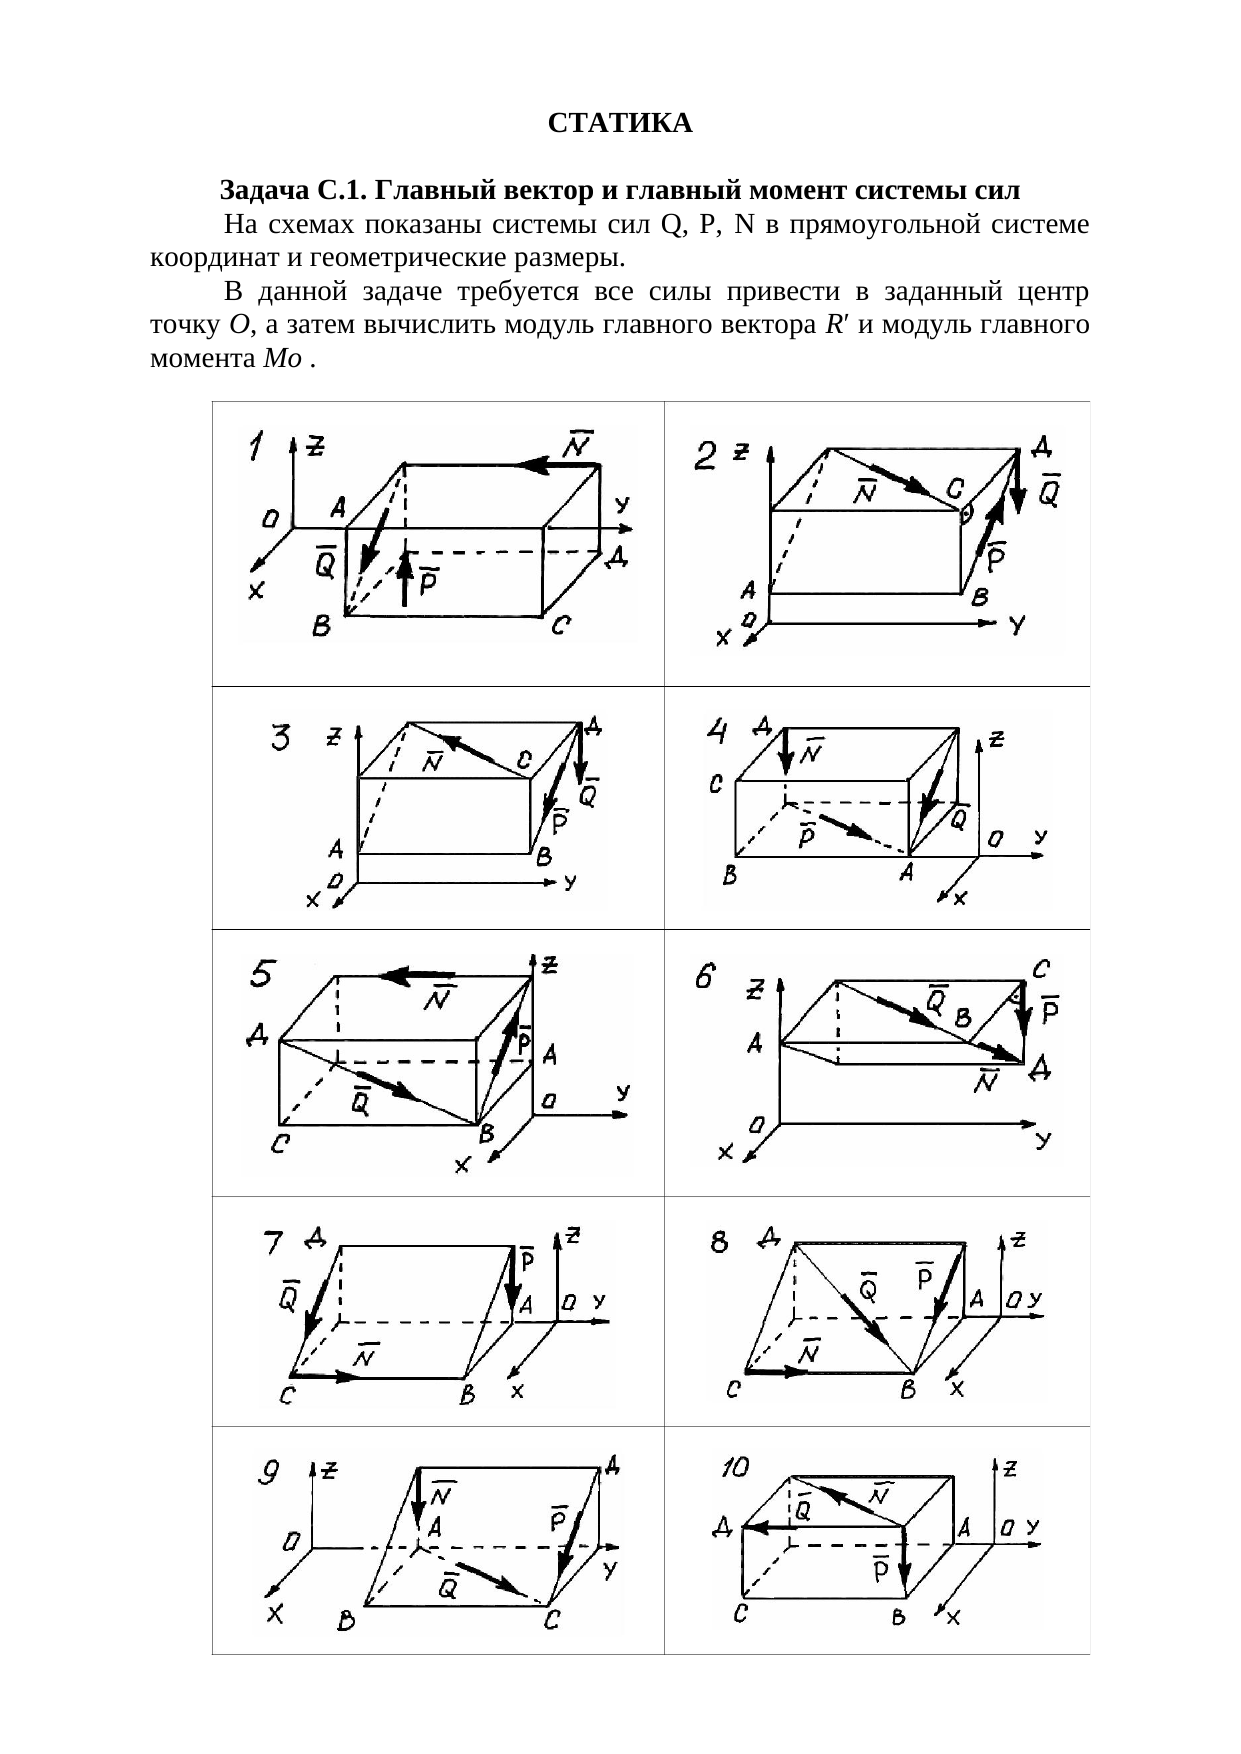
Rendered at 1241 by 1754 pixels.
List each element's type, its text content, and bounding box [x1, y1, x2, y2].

picture [211, 401, 1091, 1655]
text В данной задаче требуется все силы привести в заданный центр точку O, а затем вычислить модуль главного вектора R′ и модуль главного момента Mo . [150, 273, 1090, 374]
text На схемах показаны системы сил Q, P, N в прямоугольной системе координат и геометрические размеры. [150, 206, 1090, 273]
text Задача С.1. Главный вектор и главный момент системы сил [150, 172, 1090, 206]
text СТАТИКА [150, 105, 1090, 139]
